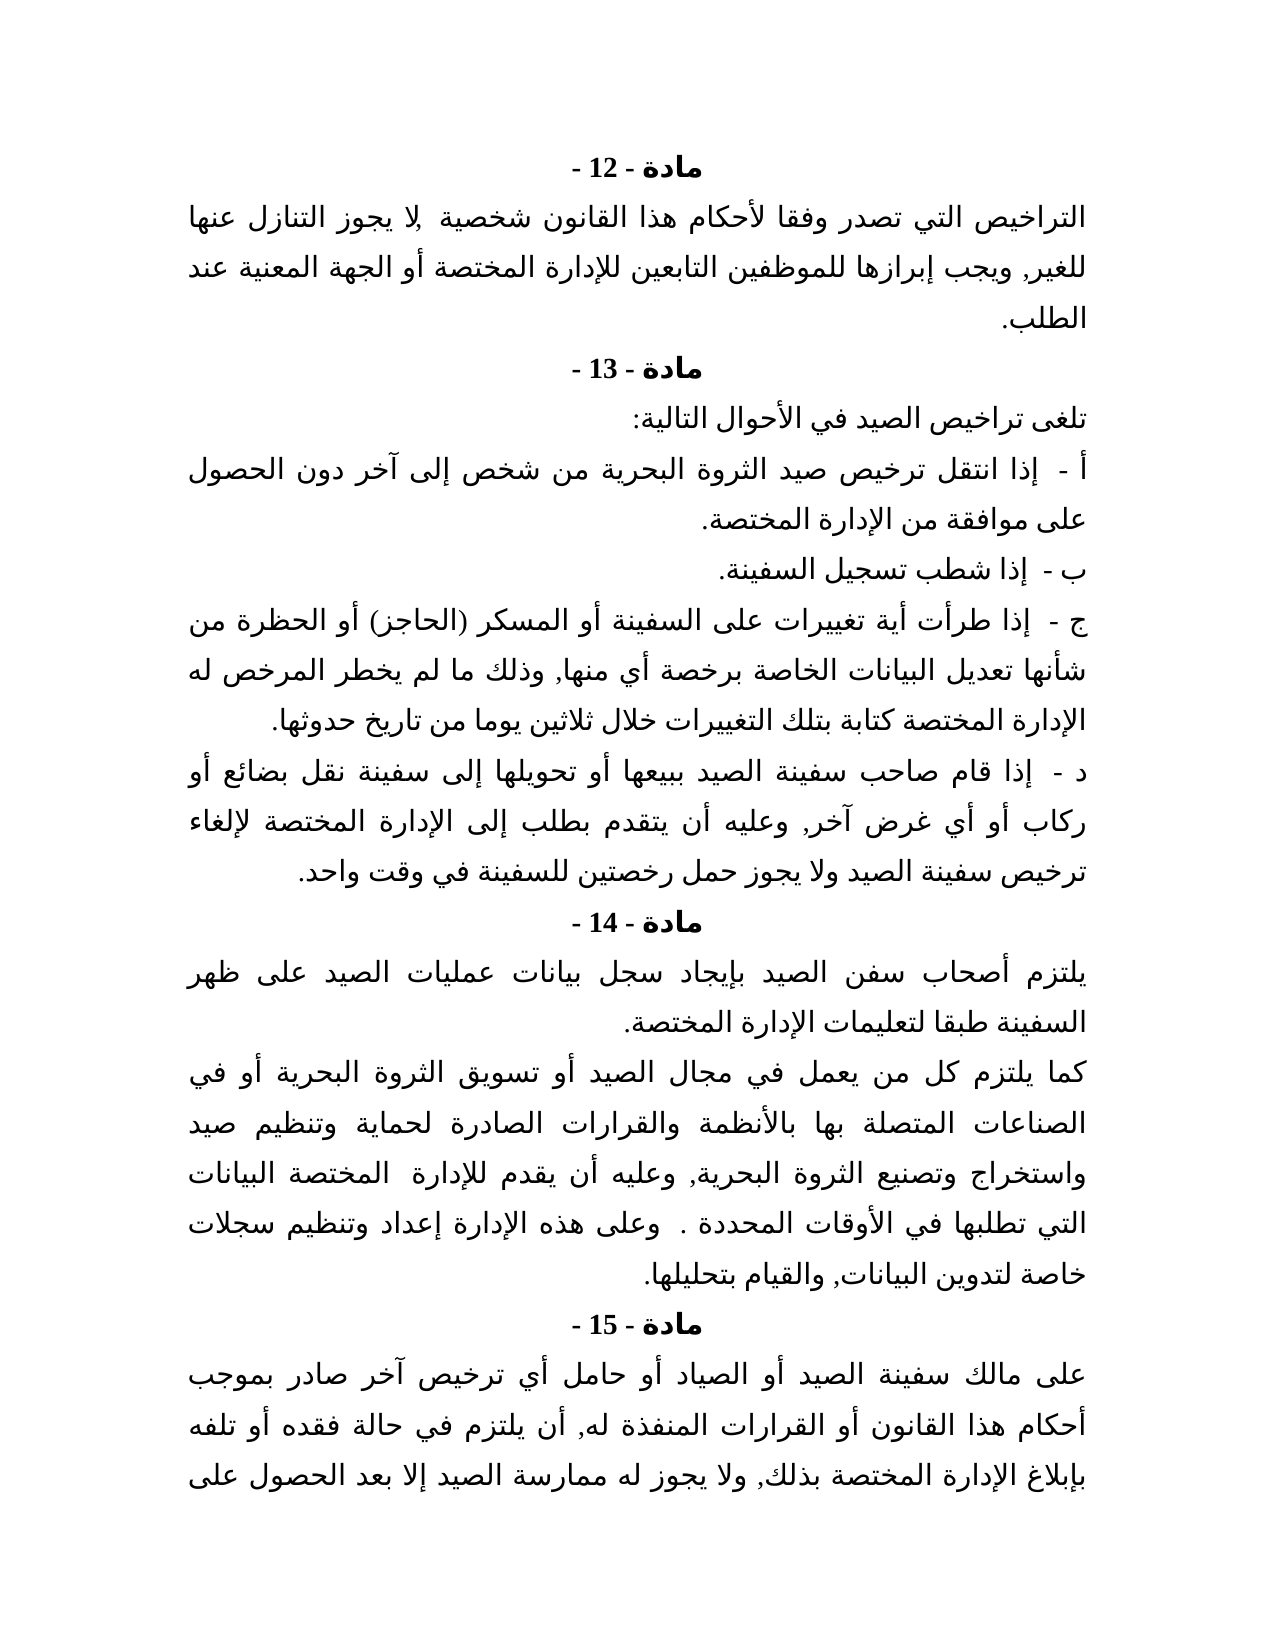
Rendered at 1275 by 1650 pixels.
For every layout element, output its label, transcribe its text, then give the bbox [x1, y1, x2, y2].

text أ - إذا انتقل ترخيص صيد الثروة البحرية من شخص إلى آخر دون الحصول على موافقة من الإدارة المختصة. [187, 452, 1087, 536]
text التراخيص التي تصدر وفقا لأحكام هذا القانون شخصية, لا يجوز التنازل عنها للغير, ويجب إبرازها للموظفين التابعين للإدارة المختصة أو الجهة المعنية عند الطلب. [187, 200, 1087, 334]
text يلتزم أصحاب سفن الصيد بإيجاد سجل بيانات عمليات الصيد على ظهر السفينة طبقا لتعليمات الإدارة المختصة. [187, 955, 1087, 1039]
text مادة - 14 - [187, 905, 1087, 938]
text مادة - 15 - [187, 1307, 1087, 1341]
text د - إذا قام صاحب سفينة الصيد ببيعها أو تحويلها إلى سفينة نقل بضائع أو ركاب أو أي غرض آخر, وعليه أن يتقدم بطلب إلى الإدارة المختصة لإلغاء ترخيص سفينة الصيد ولا يجوز حمل رخصتين للسفينة في وقت واحد. [187, 754, 1087, 888]
text ج - إذا طرأت أية تغييرات على السفينة أو المسكر (الحاجز) أو الحظرة من شأنها تعديل البيانات الخاصة برخصة أي منها, وذلك ما لم يخطر المرخص له الإدارة المختصة كتابة بتلك التغييرات خلال ثلاثين يوما من تاريخ حدوثها. [187, 603, 1087, 737]
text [187, 1357, 1087, 1492]
text كما يلتزم كل من يعمل في مجال الصيد أو تسويق الثروة البحرية أو في الصناعات المتصلة بها بالأنظمة والقرارات الصادرة لحماية وتنظيم صيد واستخراج وتصنيع الثروة البحرية, وعليه أن يقدم للإدارة المختصة البيانات التي تطلبها في الأوقات المحددة . وعلى هذه الإدارة إعداد وتنظيم سجلات خاصة لتدوين البيانات, والقيام بتحليلها. [187, 1056, 1087, 1290]
text مادة - 12 - [187, 150, 1087, 183]
text ب - إذا شطب تسجيل السفينة. [187, 552, 1087, 586]
text مادة - 13 - [187, 351, 1087, 385]
text تلغى تراخيص الصيد في الأحوال التالية: [187, 402, 1087, 435]
